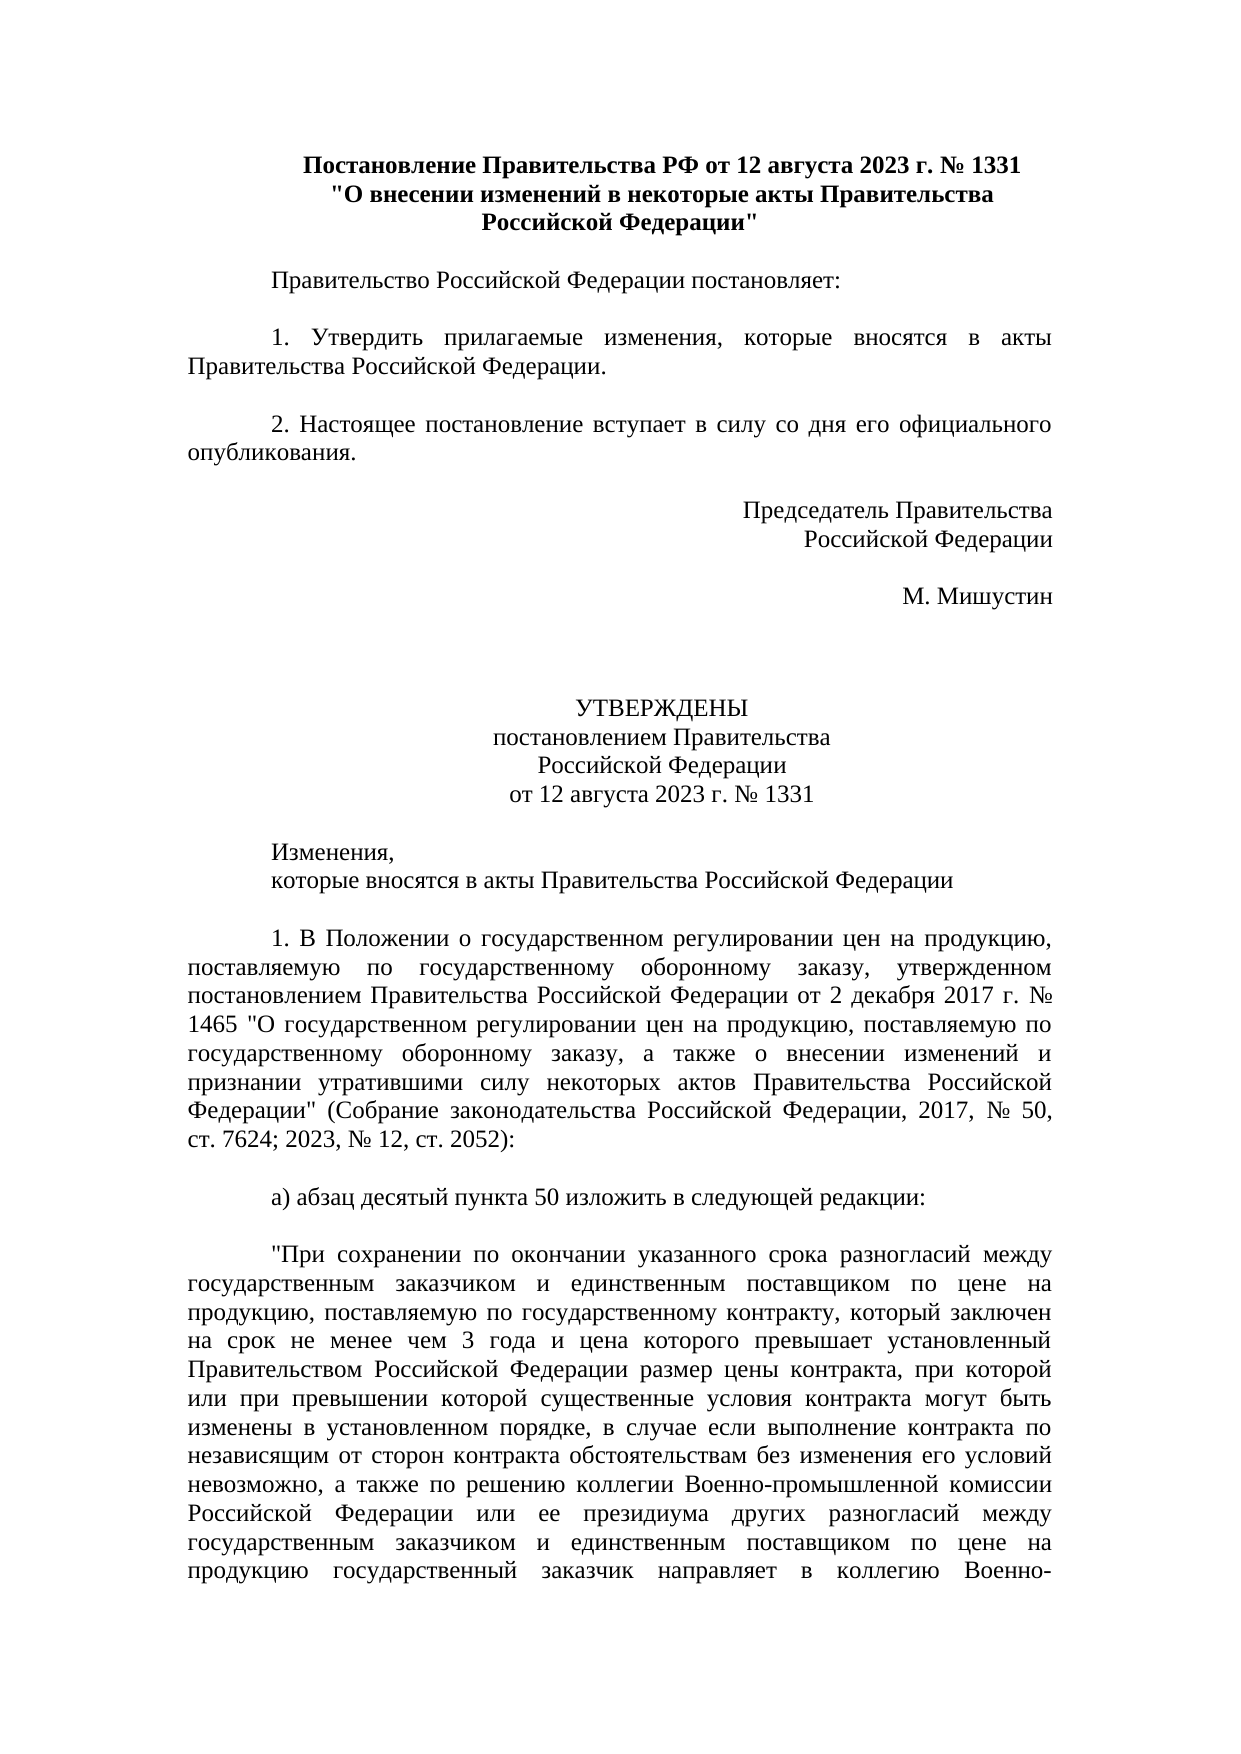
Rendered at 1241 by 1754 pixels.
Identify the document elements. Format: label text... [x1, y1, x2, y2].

text М. Мишустин [187, 581, 1053, 610]
text Правительство Российской Федерации постановляет: [187, 265, 1053, 294]
text Российской Федерации [187, 750, 1053, 779]
text Изменения, [187, 837, 1053, 865]
text 2. Настоящее постановление вступает в силу со дня его официального опубликования. [187, 409, 1053, 466]
text 1. В Положении о государственном регулировании цен на продукцию, поставляемую по государственному оборонному заказу, утвержденном постановлением Правительства Российской Федерации от 2 декабря 2017 г. № 1465 "О государственном регулировании цен на продукцию, поставляемую по государственному оборонному заказу, а также о внесении изменений и признании утратившими силу некоторых актов Правительства Российской Федерации" (Собрание законодательства Российской Федерации, 2017, № 50, ст. 7624; 2023, № 12, ст. 2052): [187, 923, 1053, 1153]
text 1. Утвердить прилагаемые изменения, которые вносятся в акты Правительства Российской Федерации. [187, 322, 1053, 380]
text а) абзац десятый пункта 50 изложить в следующей редакции: [187, 1182, 1053, 1210]
text от 12 августа 2023 г. № 1331 [187, 779, 1053, 808]
text Постановление Правительства РФ от 12 августа 2023 г. № 1331 [187, 150, 1053, 179]
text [187, 1239, 1053, 1584]
text которые вносятся в акты Правительства Российской Федерации [187, 865, 1053, 894]
text "О внесении изменений в некоторые акты Правительства Российской Федерации" [187, 179, 1053, 236]
text постановлением Правительства [187, 722, 1053, 750]
text Российской Федерации [187, 524, 1053, 552]
text Председатель Правительства [187, 495, 1053, 524]
text УТВЕРЖДЕНЫ [187, 693, 1053, 722]
